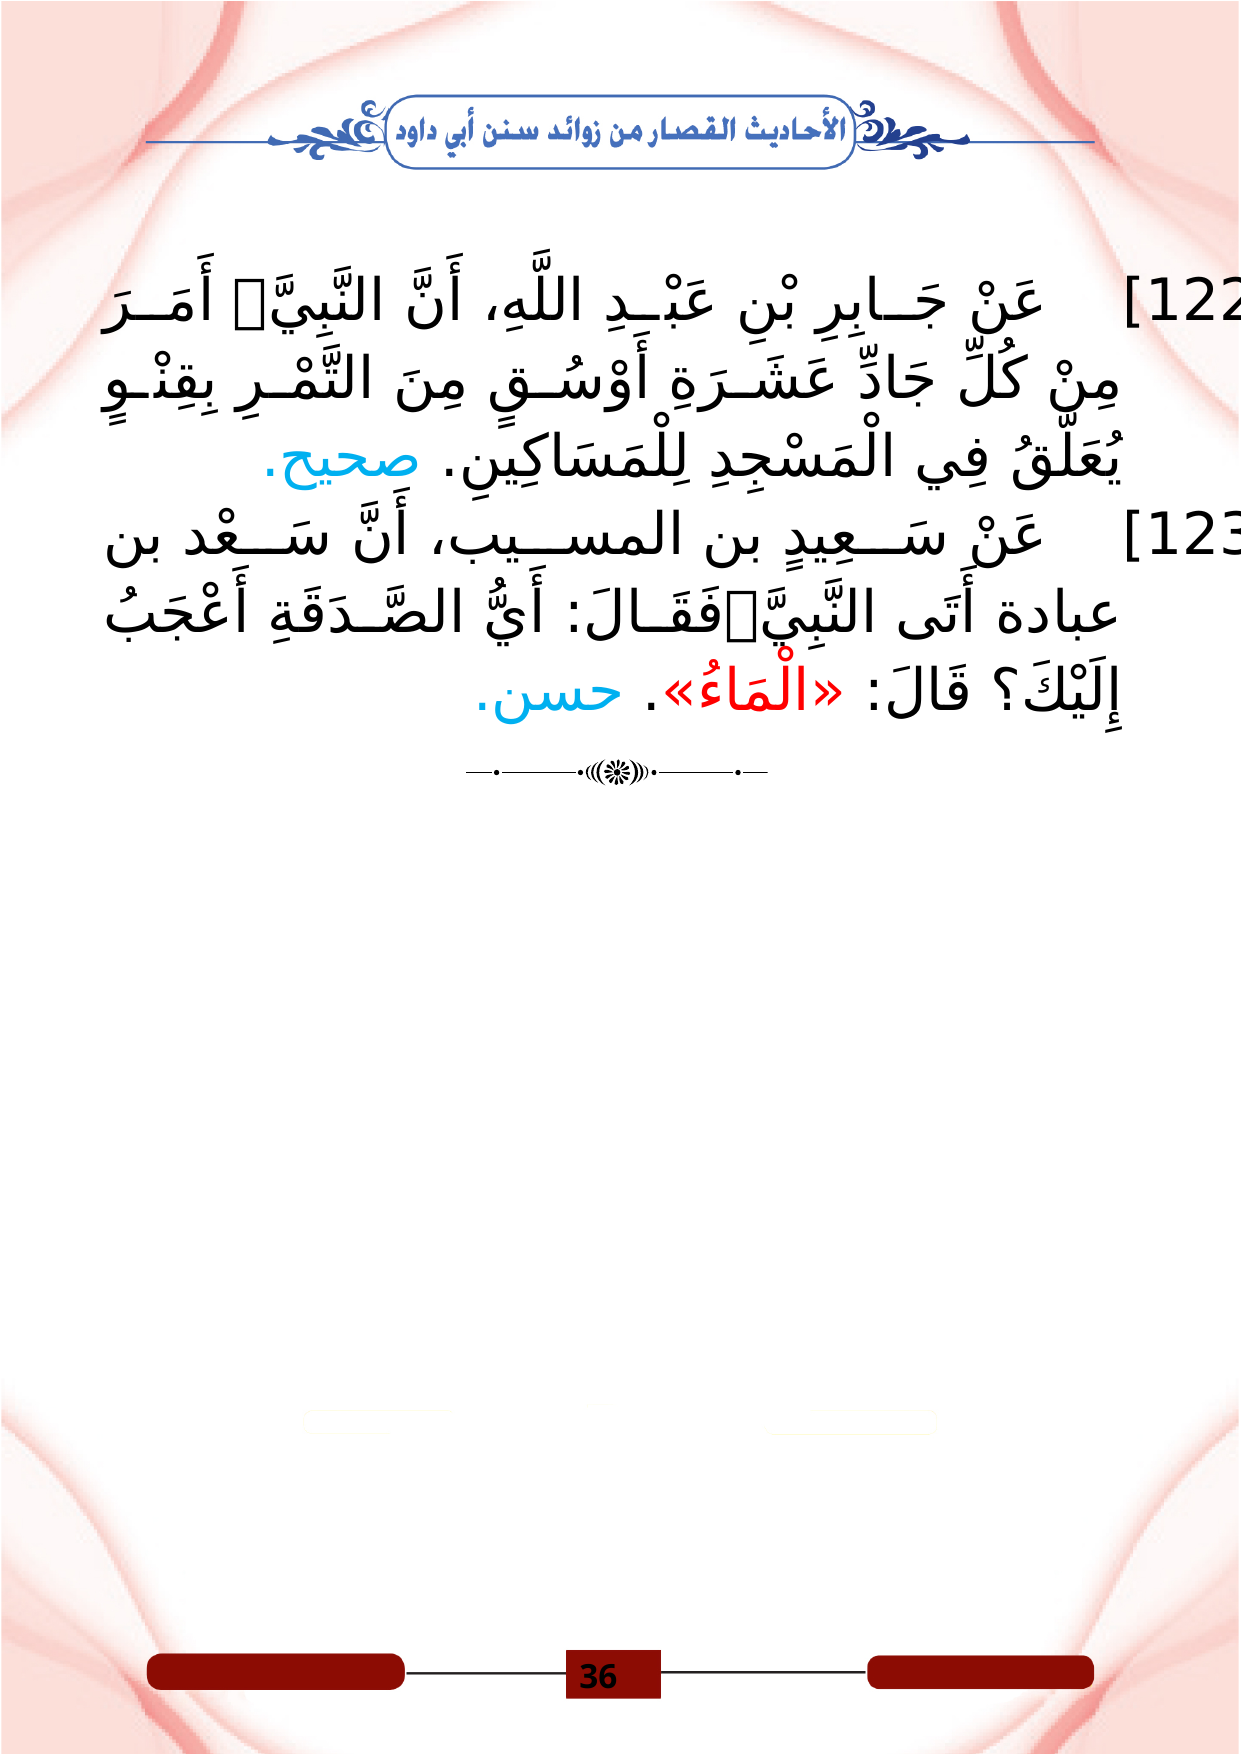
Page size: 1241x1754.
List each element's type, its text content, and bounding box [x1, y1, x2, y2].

list عَنْ جَابِرِ بْنِ عَبْدِ اللَّهِ، أَنَّ النَّبِيَّ أَمَرَ مِنْ كُلِّ جَادِّ عَشَرَةِ أَوْسُقٍ مِنَ التَّمْرِ بِقِنْوٍ يُعَلَّقُ فِي الْمَسْجِدِ لِلْمَسَاكِينِ. صحيح. [103, 266, 1122, 490]
picture [1, 1, 1239, 1754]
picture [1231, 307, 1239, 315]
list عَنْ سَعِيدٍ بن المسيب، أَنَّ سَعْد بن عبادة أَتَى النَّبِيَّفَقَالَ: أَيُّ الصَّدَقَةِ أَعْجَبُ إِلَيْكَ؟ قَالَ: «الْمَاءُ». حسن. [103, 500, 1122, 724]
